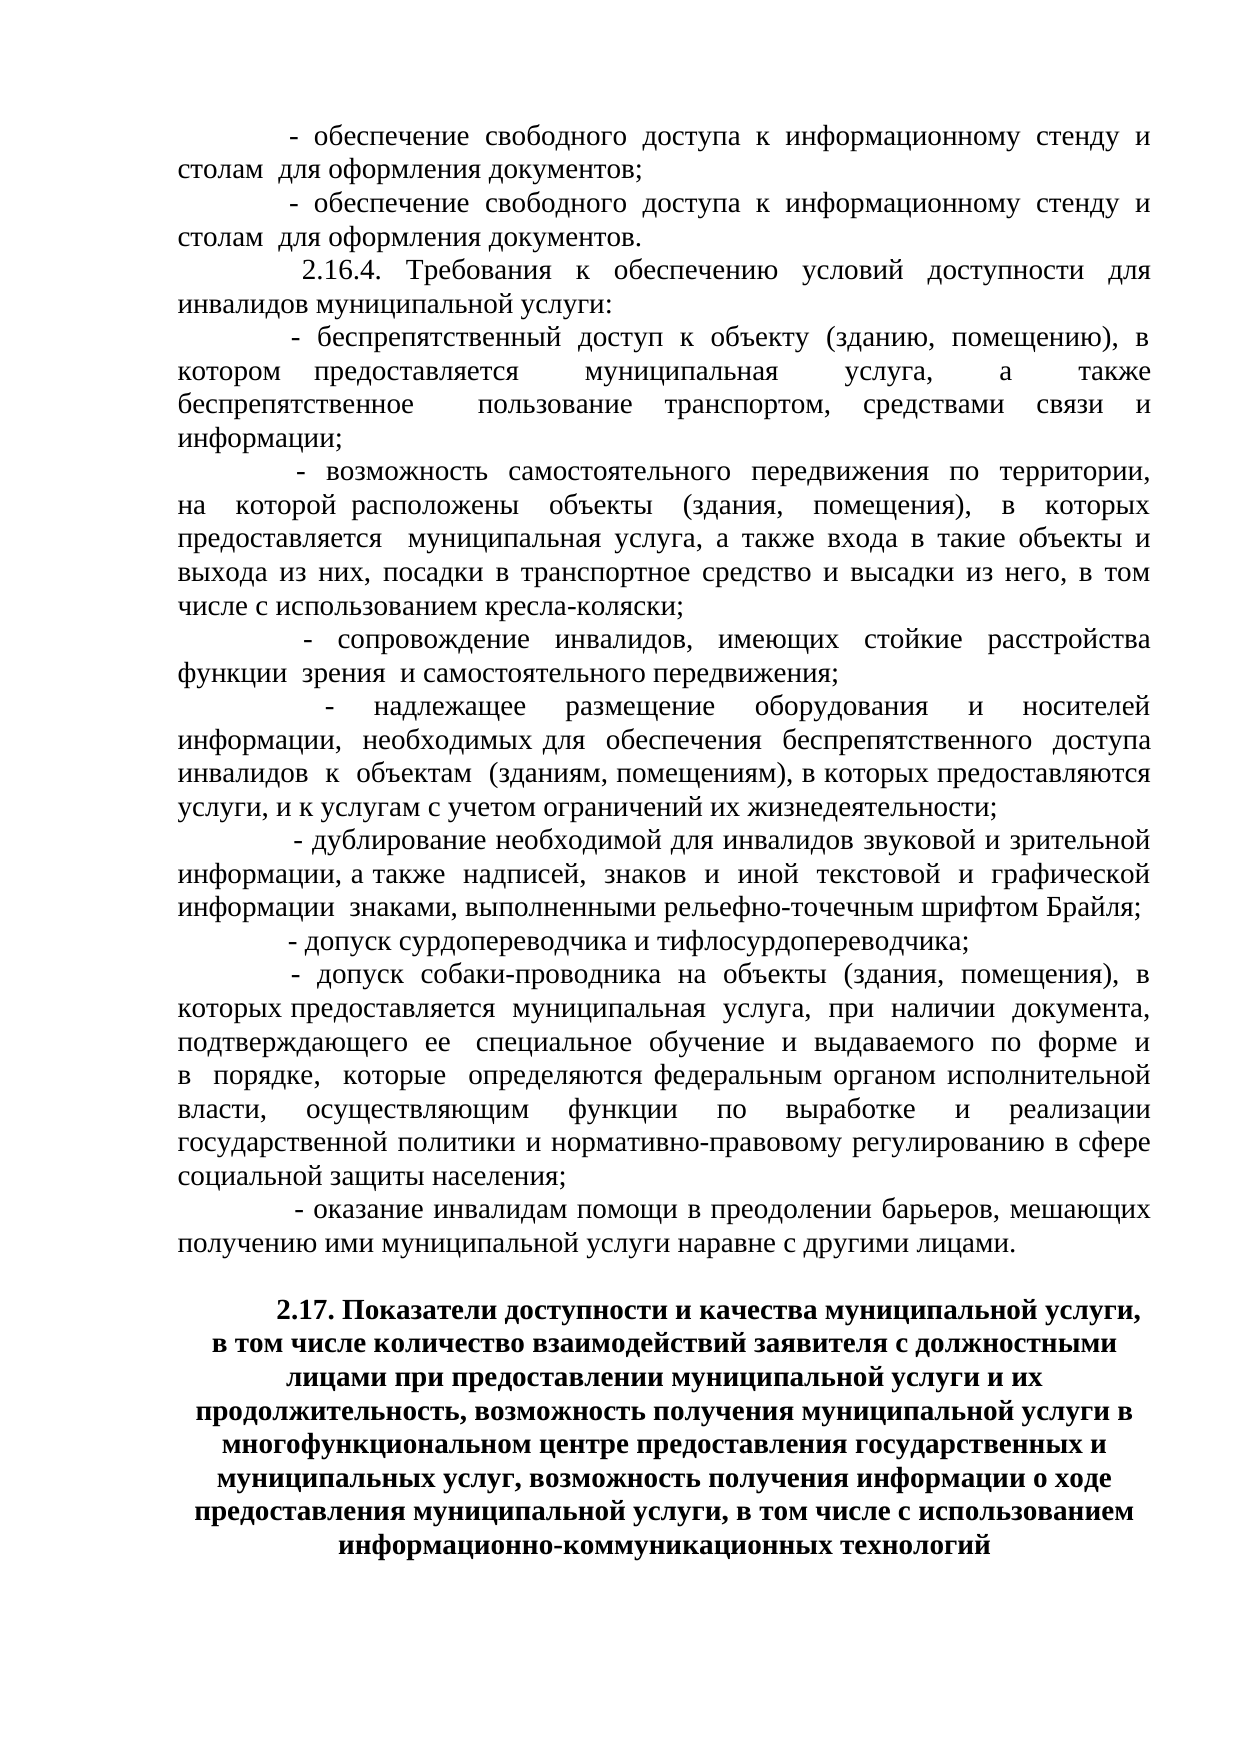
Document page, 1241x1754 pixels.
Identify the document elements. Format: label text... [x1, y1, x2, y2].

text - допуск собаки-проводника на объекты (здания, помещения), в которых предоставляется муниципальная услуга, при наличии документа, подтверждающего ее специальное обучение и выдаваемого по форме и в порядке, которые определяются федеральным органом исполнительной власти, осуществляющим функции по выработке и реализации государственной политики и нормативно-правовому регулированию в сфере социальной защиты населения; [177, 957, 1152, 1191]
text - беспрепятственный доступ к объекту (зданию, помещению), в котором предоставляется муниципальная услуга, а также беспрепятственное пользование транспортом, средствами связи и информации; [177, 319, 1152, 453]
text - допуск сурдопереводчика и тифлосурдопереводчика; [177, 923, 1152, 957]
text - надлежащее размещение оборудования и носителей информации, необходимых для обеспечения беспрепятственного доступа инвалидов к объектам (зданиям, помещениям), в которых предоставляются услуги, и к услугам с учетом ограничений их жизнедеятельности; [177, 688, 1152, 822]
text - обеспечение свободного доступа к информационному стенду и столам для оформления документов; [177, 118, 1152, 185]
text - оказание инвалидам помощи в преодолении барьеров, мешающих получению ими муниципальной услуги наравне с другими лицами. [177, 1191, 1152, 1258]
text - обеспечение свободного доступа к информационному стенду и столам для оформления документов. [177, 185, 1152, 252]
text 2.16.4. Требования к обеспечению условий доступности для инвалидов муниципальной услуги: [177, 252, 1152, 319]
text - возможность самостоятельного передвижения по территории, на которой расположены объекты (здания, помещения), в которых предоставляется муниципальная услуга, а также входа в такие объекты и выхода из них, посадки в транспортное средство и высадки из него, в том числе с использованием кресла-коляски; [177, 453, 1152, 621]
text 2.17. Показатели доступности и качества муниципальной услуги, в том числе количество взаимодействий заявителя с должностными лицами при предоставлении муниципальной услуги и их продолжительность, возможность получения муниципальной услуги в многофункциональном центре предоставления государственных и муниципальных услуг, возможность получения информации о ходе предоставления муниципальной услуги, в том числе с использованием информационно-коммуникационных технологий [177, 1292, 1152, 1560]
text - дублирование необходимой для инвалидов звуковой и зрительной информации, а также надписей, знаков и иной текстовой и графической информации знаками, выполненными рельефно-точечным шрифтом Брайля; [177, 822, 1152, 923]
text - сопровождение инвалидов, имеющих стойкие расстройства функции зрения и самостоятельного передвижения; [177, 621, 1152, 688]
